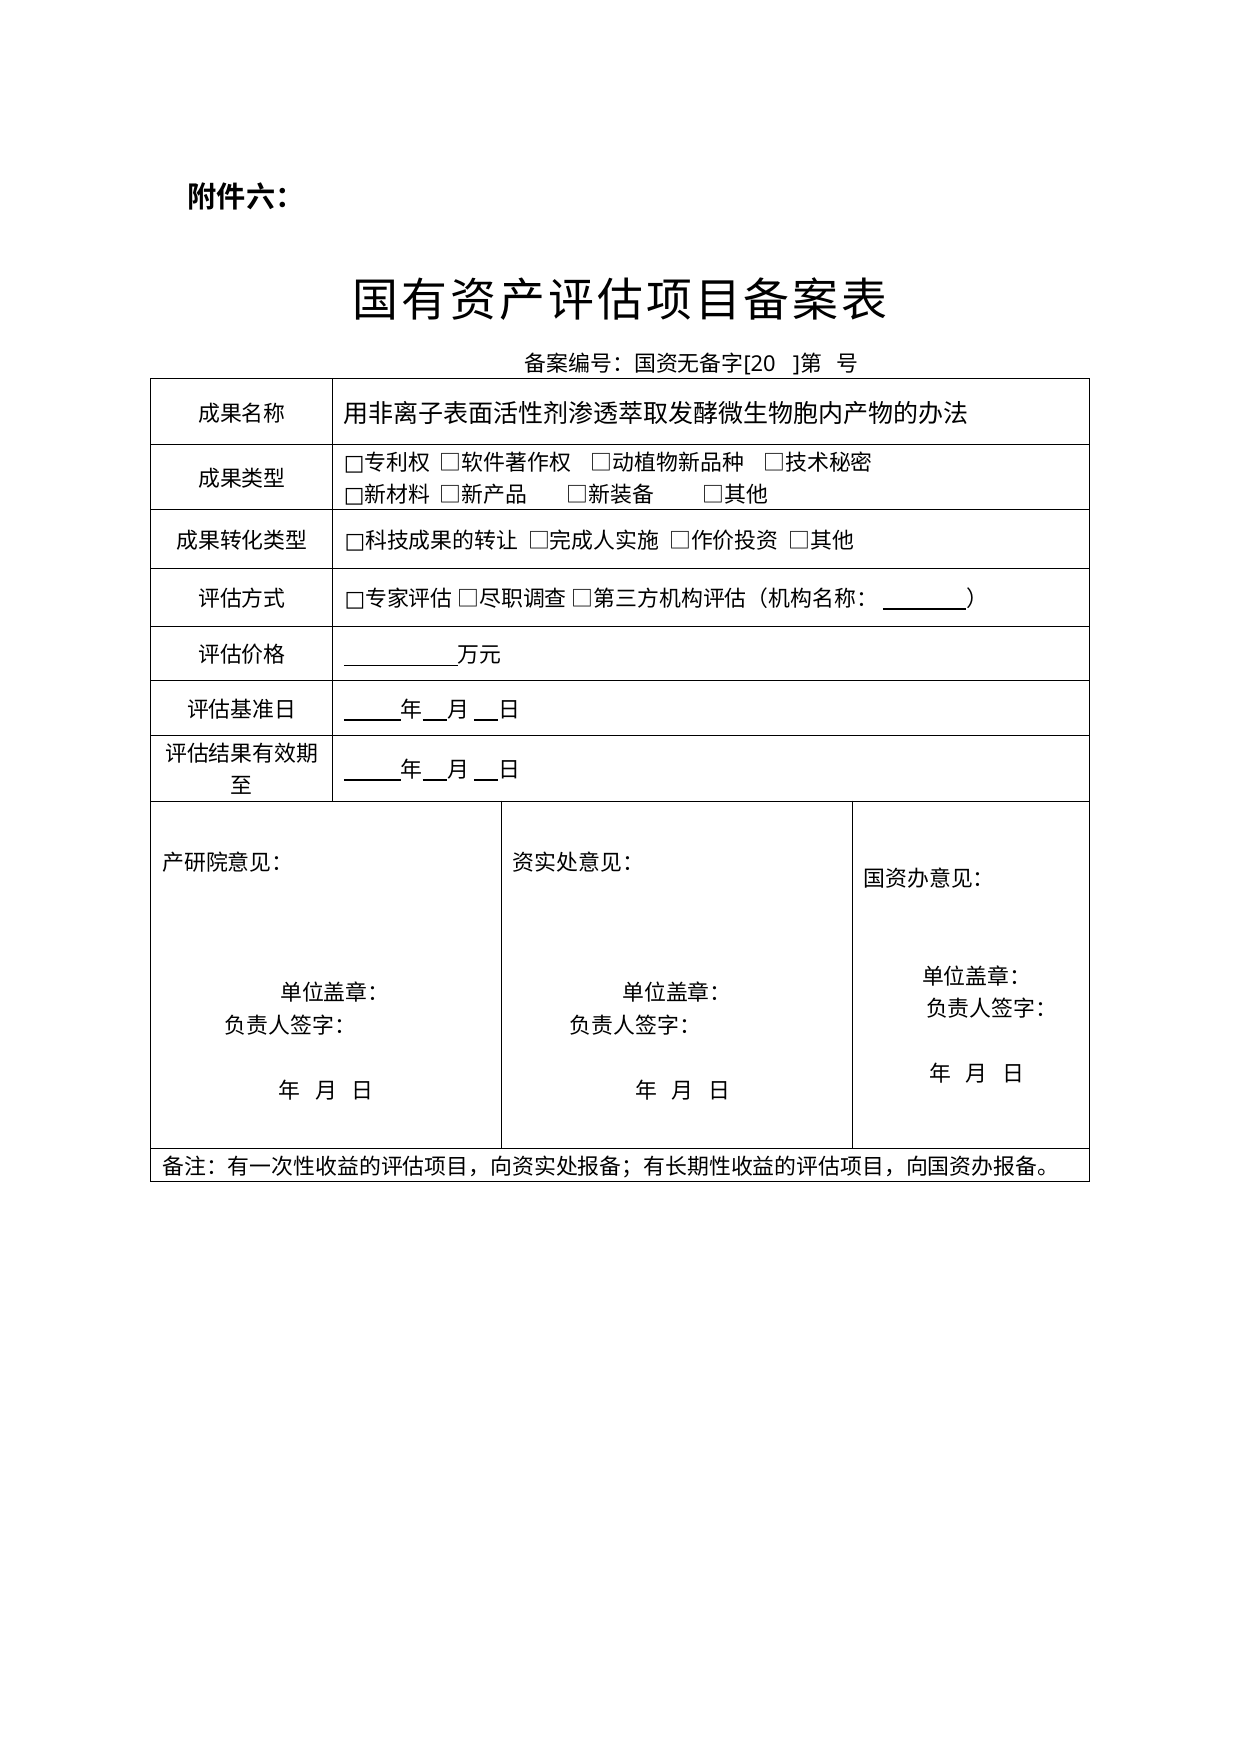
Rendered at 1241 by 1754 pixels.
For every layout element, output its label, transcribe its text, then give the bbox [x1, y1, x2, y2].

table_cell 评估结果有效期至 [151, 736, 332, 801]
table_header 成果名称 [151, 379, 332, 444]
table_cell 评估价格 [151, 627, 332, 680]
table_cell 评估方式 [151, 569, 332, 626]
text 国有资产评估项目备案表 [187, 248, 1053, 346]
text 备案编号：国资无备字[20 ]第 号 [187, 346, 1053, 378]
table_cell 备注：有一次性收益的评估项目，向资实处报备；有长期性收益的评估项目，向国资办报备。 [151, 1149, 1089, 1181]
table_cell 产研院意见： 单位盖章： 负责人签字： 年 月 日 [151, 802, 501, 1148]
table_header 用非离子表面活性剂渗透萃取发酵微生物胞内产物的办法 [333, 379, 1089, 444]
table_cell 评估基准日 [151, 681, 332, 734]
table_cell 成果类型 [151, 445, 332, 509]
table_cell □科技成果的转让 □完成人实施 □作价投资 □其他 [333, 510, 1089, 567]
table_cell 资实处意见： 单位盖章： 负责人签字： 年 月 日 [502, 802, 852, 1148]
text 附件六： [187, 162, 1053, 227]
table_cell 万元 [333, 627, 1089, 680]
table_cell □专家评估 □尽职调查 □第三方机构评估（机构名称： ） [333, 569, 1089, 626]
table_cell 国资办意见： 单位盖章： 负责人签字： 年 月 日 [853, 802, 1089, 1148]
table_cell 成果转化类型 [151, 510, 332, 567]
table_cell 年 月 日 [333, 736, 1089, 801]
table_cell 年 月 日 [333, 681, 1089, 734]
table_cell □专利权 □软件著作权 □动植物新品种 □技术秘密 □新材料 □新产品 □新装备 □其他 [333, 445, 1089, 509]
